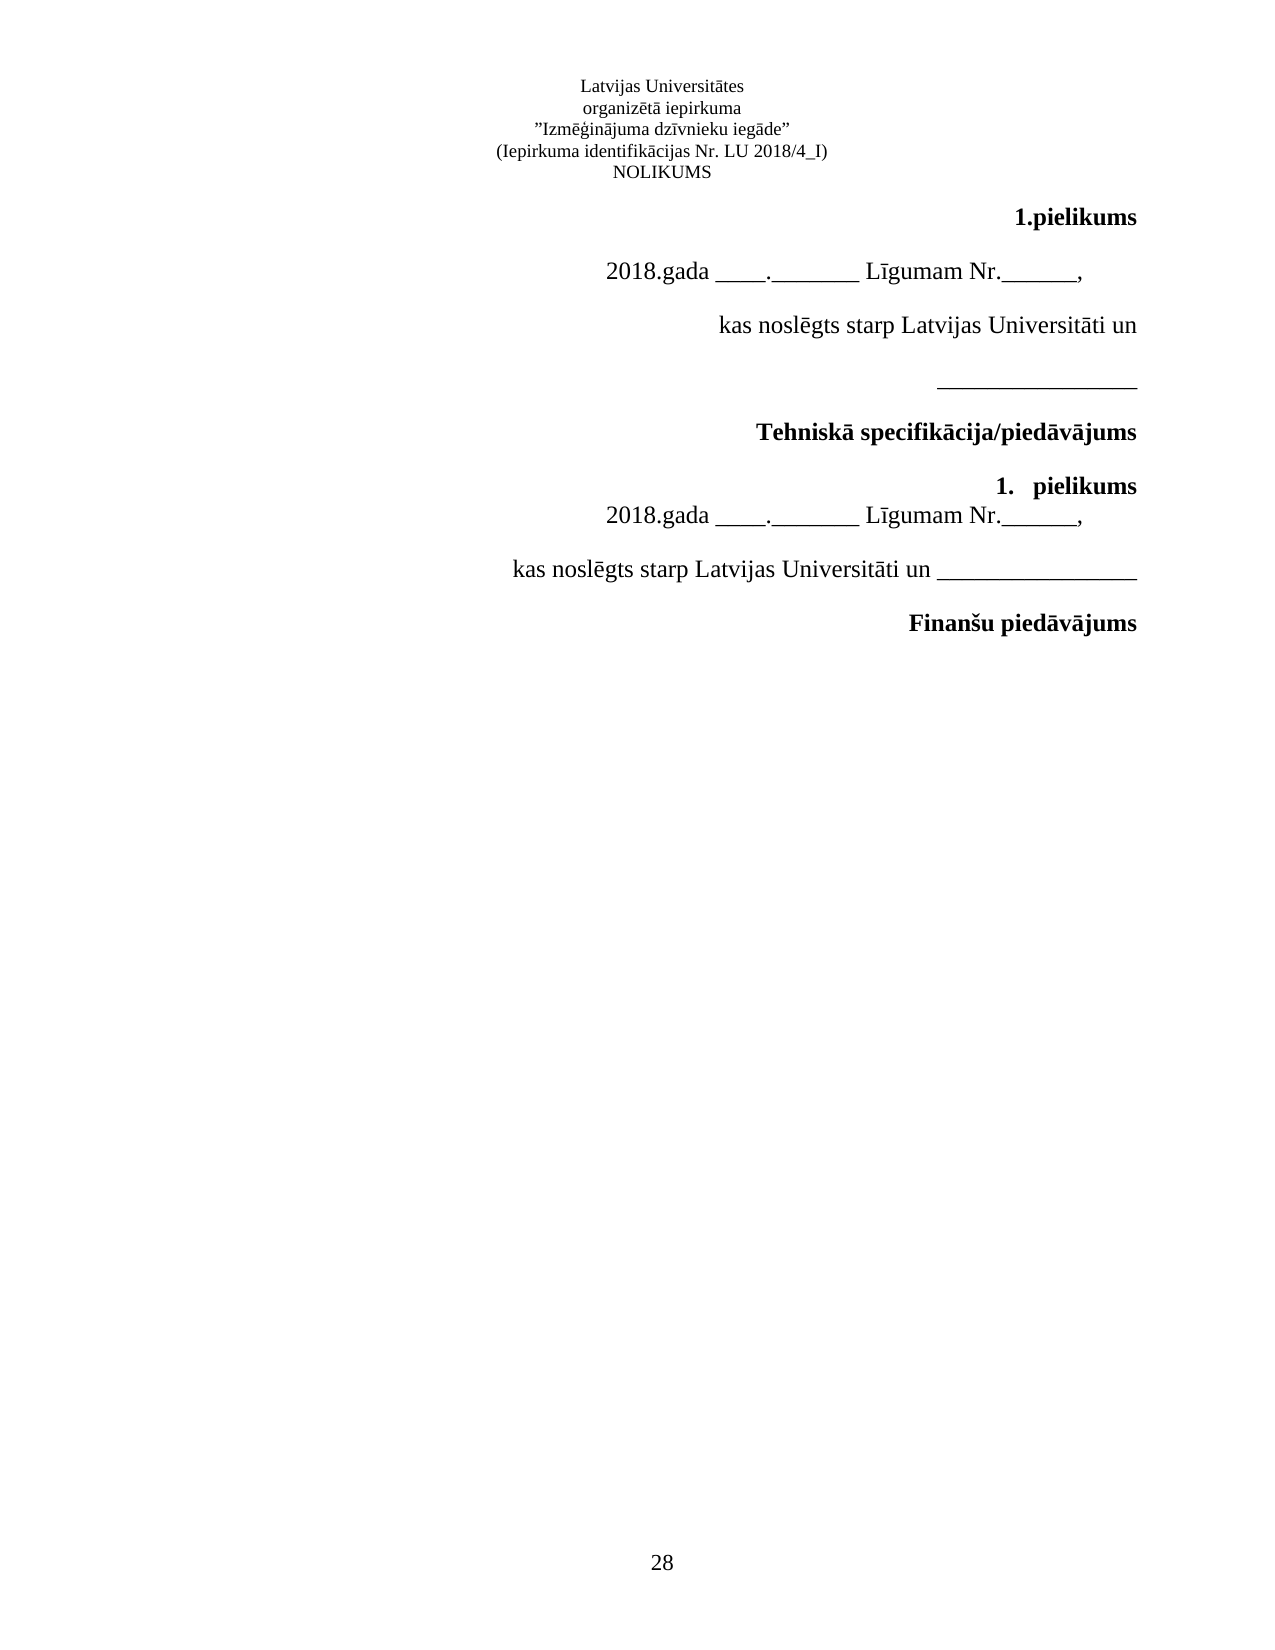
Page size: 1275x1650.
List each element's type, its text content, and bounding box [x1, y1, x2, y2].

text ________________ [187, 363, 1137, 392]
text 1.pielikums [187, 202, 1137, 231]
list pielikums [225, 471, 1137, 500]
text kas noslēgts starp Latvijas Universitāti un ________________ [187, 554, 1137, 583]
text 2018.gada ____._______ Līgumam Nr.______, [187, 500, 1137, 529]
text Tehniskā specifikācija/piedāvājums [187, 417, 1137, 446]
text Finanšu piedāvājums [187, 608, 1137, 636]
text 2018.gada ____._______ Līgumam Nr.______, [187, 256, 1137, 284]
text kas noslēgts starp Latvijas Universitāti un [187, 310, 1137, 338]
